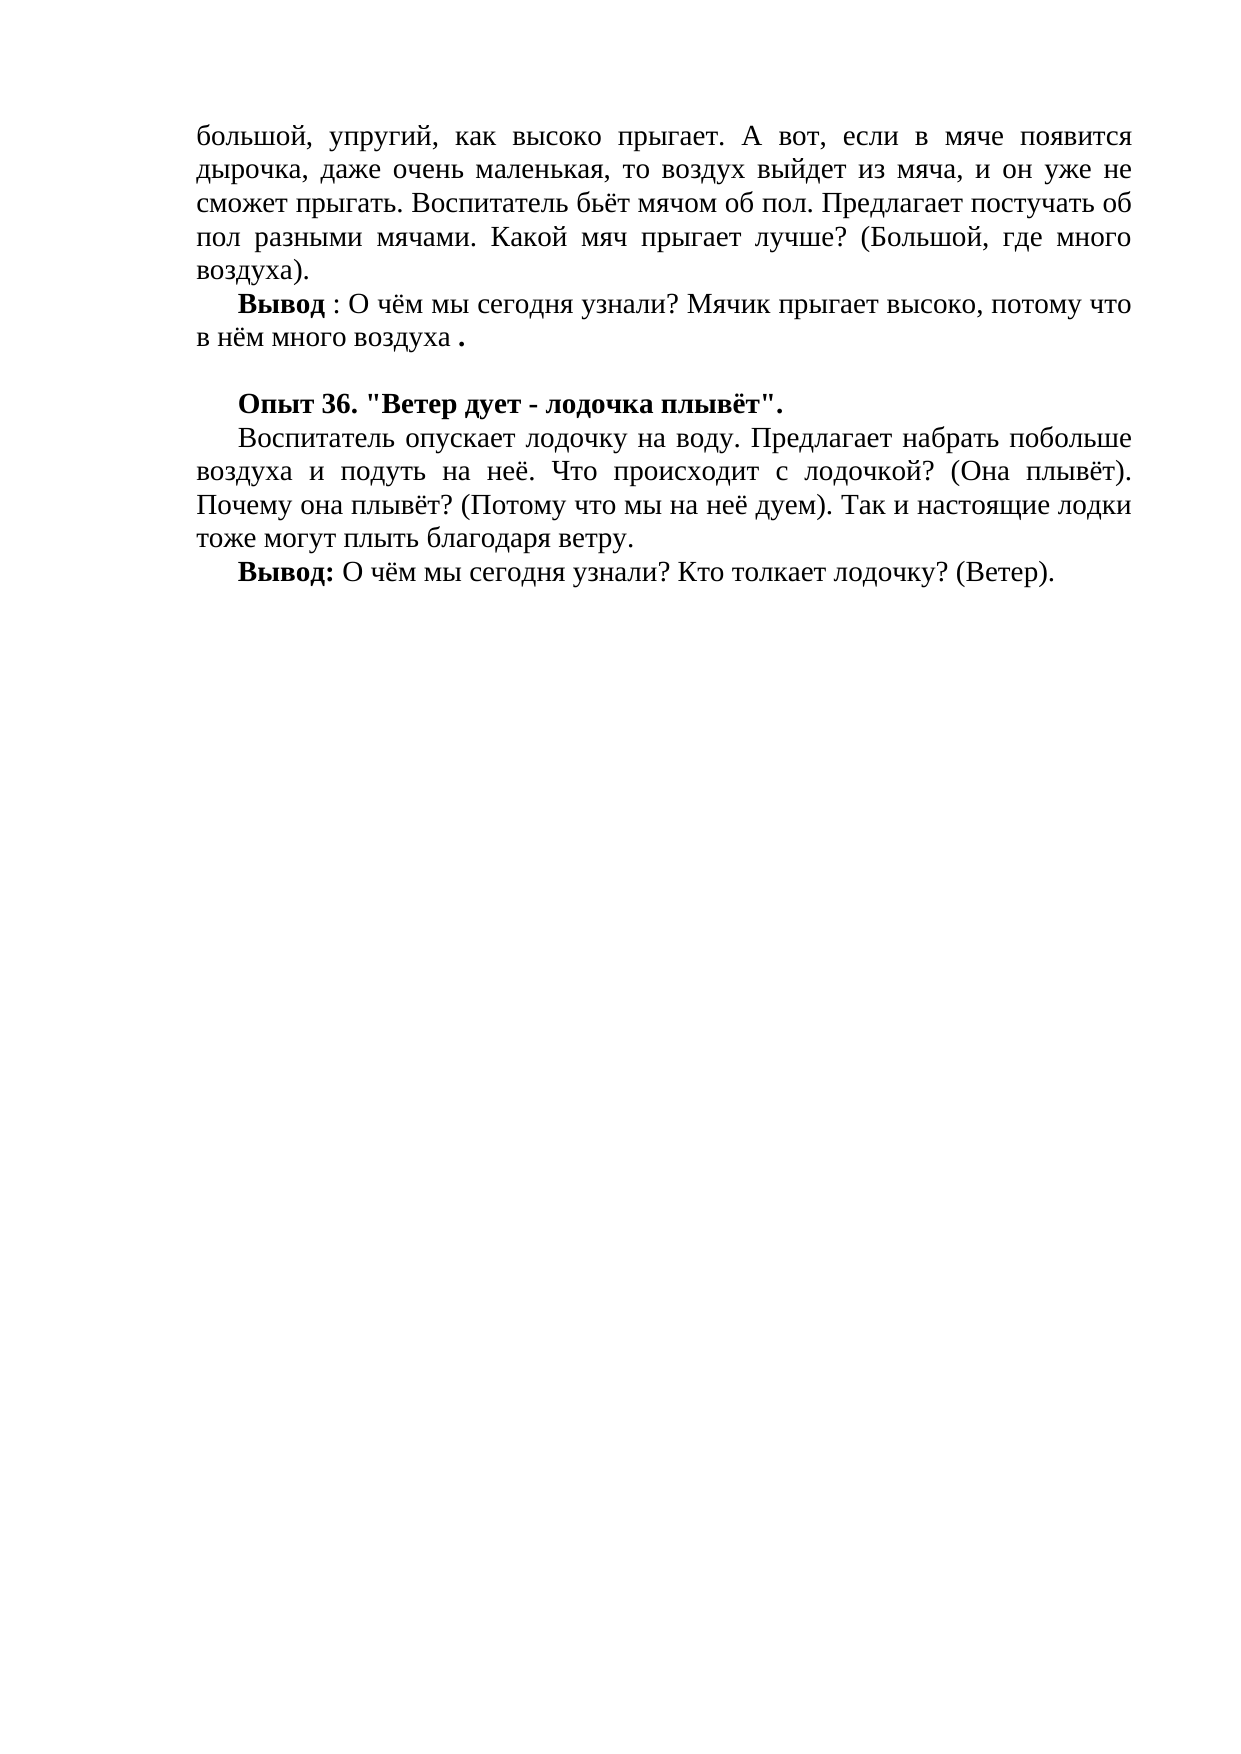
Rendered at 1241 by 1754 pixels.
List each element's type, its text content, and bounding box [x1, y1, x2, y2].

text Вывод : О чём мы сегодня узнали? Мячик прыгает высоко, потому что в нём много воздуха . [196, 286, 1133, 353]
text Вывод: О чём мы сегодня узнали? Кто толкает лодочку? (Ветер). [196, 554, 1133, 588]
text Воспитатель опускает лодочку на воду. Предлагает набрать побольше воздуха и подуть на неё. Что происходит с лодочкой? (Она плывёт). Почему она плывёт? (Потому что мы на неё дуем). Так и настоящие лодки тоже могут плыть благодаря ветру. [196, 420, 1133, 554]
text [196, 118, 1133, 286]
text Опыт 36. "Ветер дует - лодочка плывёт". [196, 386, 1133, 420]
